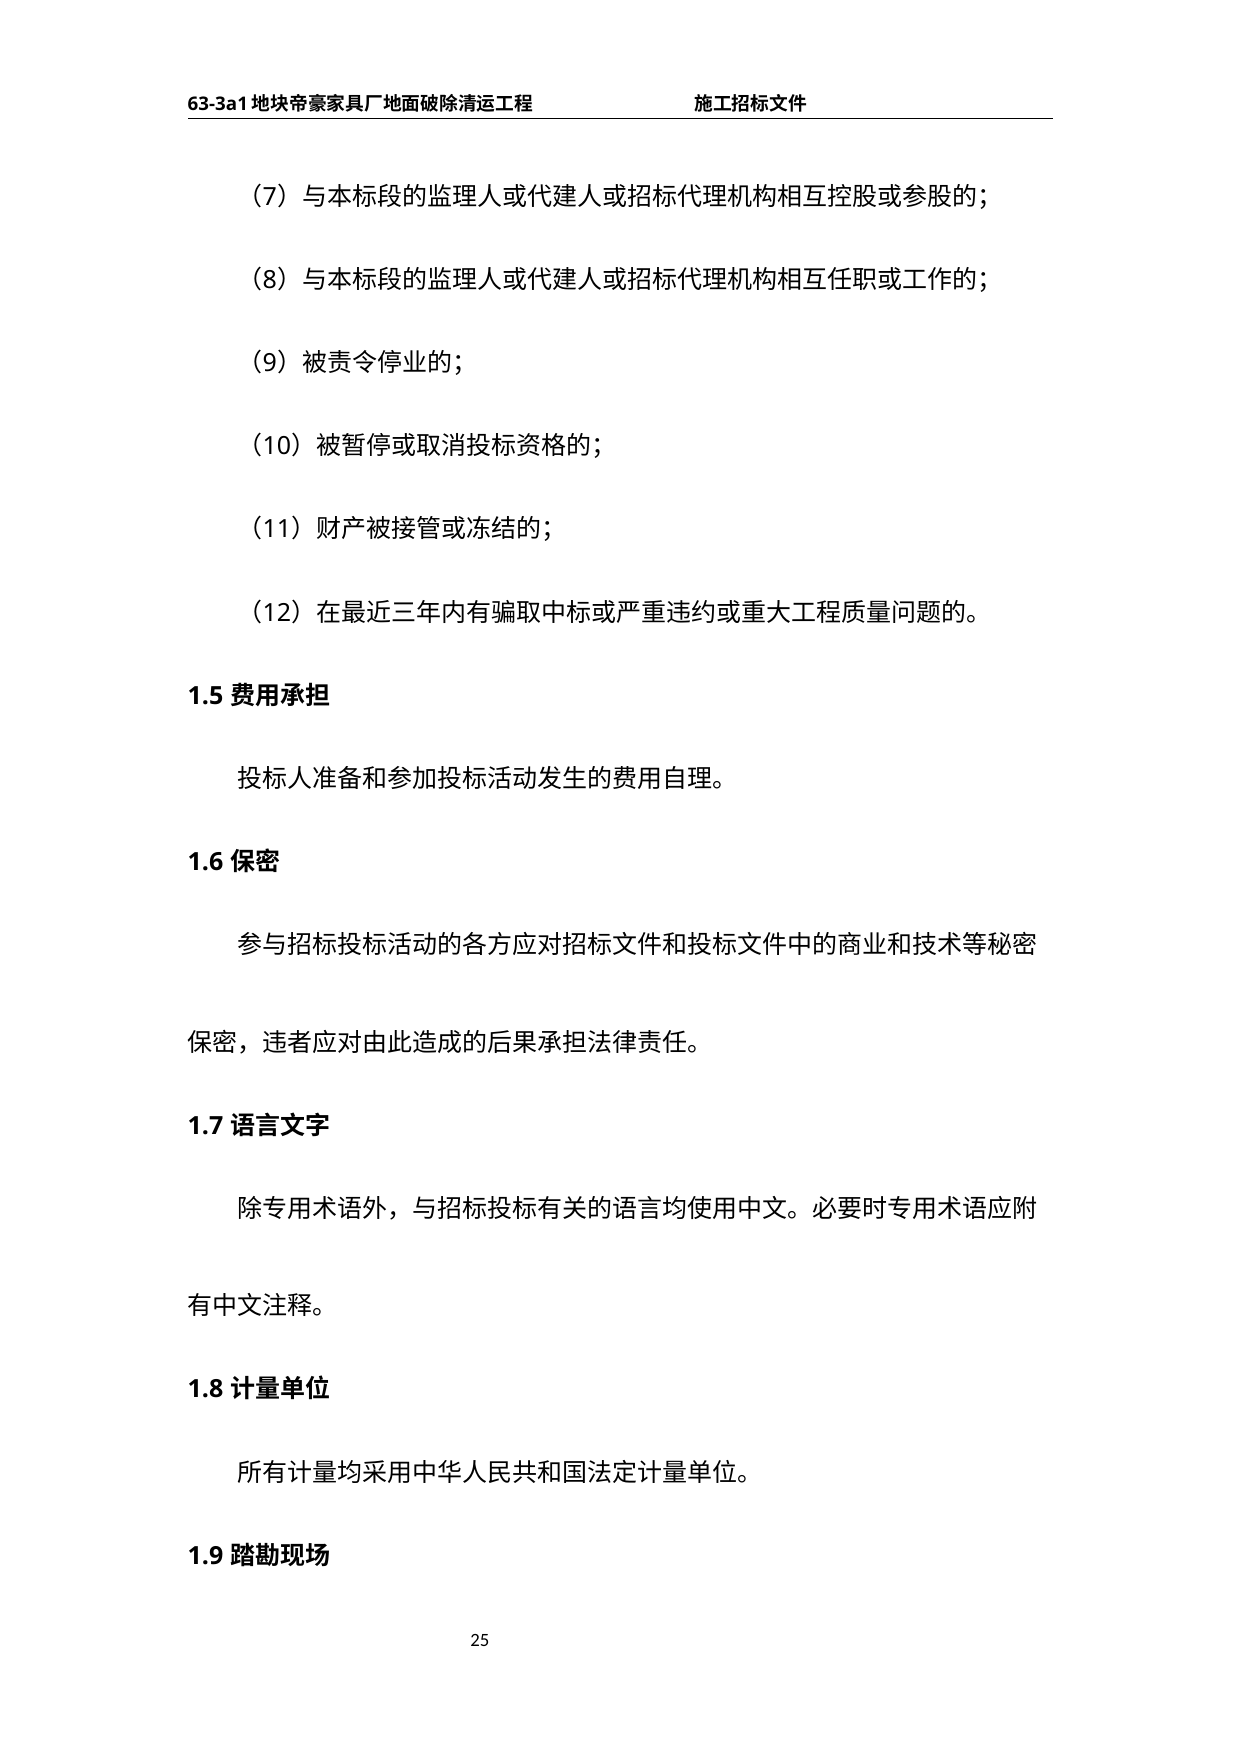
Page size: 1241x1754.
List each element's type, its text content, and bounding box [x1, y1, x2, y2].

text （7）与本标段的监理人或代建人或招标代理机构相互控股或参股的； [187, 162, 1053, 227]
text 1.7 语言文字 [187, 1091, 1053, 1156]
text 1.9 踏勘现场 [187, 1521, 1053, 1586]
text 1.8 计量单位 [187, 1354, 1053, 1419]
text 投标人准备和参加投标活动发生的费用自理。 [187, 744, 1053, 809]
text （8）与本标段的监理人或代建人或招标代理机构相互任职或工作的； [187, 245, 1053, 310]
text （11）财产被接管或冻结的； [187, 494, 1053, 559]
text 参与招标投标活动的各方应对招标文件和投标文件中的商业和技术等秘密保密，违者应对由此造成的后果承担法律责任。 [187, 910, 1053, 1073]
text 除专用术语外，与招标投标有关的语言均使用中文。必要时专用术语应附有中文注释。 [187, 1174, 1053, 1336]
text （10）被暂停或取消投标资格的； [187, 411, 1053, 476]
text 所有计量均采用中华人民共和国法定计量单位。 [187, 1438, 1053, 1503]
text （12）在最近三年内有骗取中标或严重违约或重大工程质量问题的。 [187, 578, 1053, 643]
text 1.6 保密 [187, 827, 1053, 892]
text （9）被责令停业的； [187, 328, 1053, 393]
text 1.5 费用承担 [187, 661, 1053, 726]
